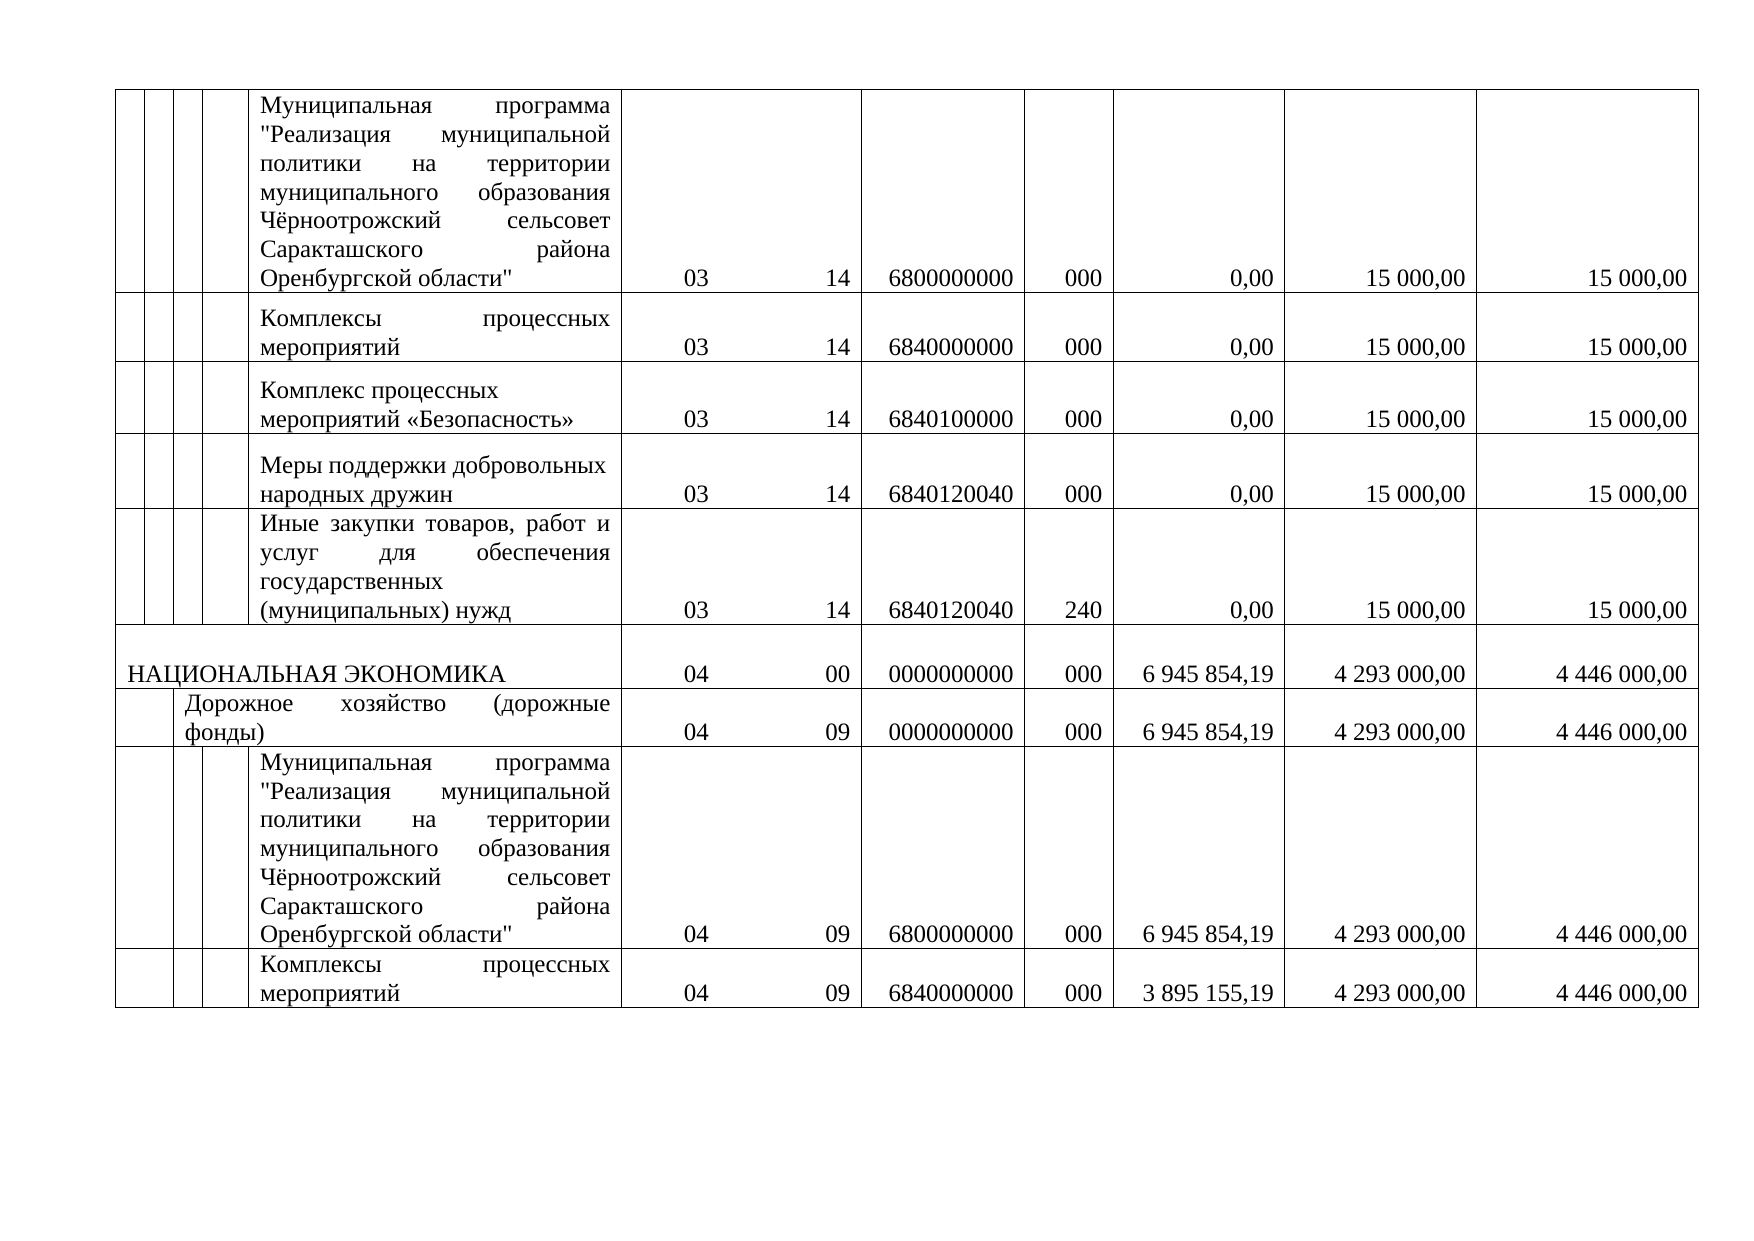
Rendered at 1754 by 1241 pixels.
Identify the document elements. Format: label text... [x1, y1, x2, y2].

table_cell [174, 90, 202, 292]
table_cell 04 [622, 747, 720, 948]
table_cell 15 000,00 [1477, 293, 1698, 361]
table_cell 0,00 [1114, 293, 1284, 361]
table_cell 6 945 854,19 [1114, 625, 1284, 687]
table_cell 03 [622, 434, 720, 507]
table_cell 6 945 854,19 [1114, 747, 1284, 948]
table_cell 09 [720, 689, 861, 746]
table_cell 000 [1025, 949, 1113, 1007]
table_cell 000 [1025, 689, 1113, 746]
table_cell [116, 293, 144, 361]
table_cell 15 000,00 [1477, 509, 1698, 623]
table_cell [174, 949, 202, 1007]
table_cell [174, 509, 202, 623]
table_cell [203, 293, 248, 361]
table_cell [145, 509, 173, 623]
table_cell [203, 949, 248, 1007]
table_cell 4 293 000,00 [1285, 625, 1476, 687]
table_cell 03 [622, 293, 720, 361]
table_cell [145, 90, 173, 292]
table_cell Комплексы процессных мероприятий [249, 293, 621, 361]
table_cell 03 [622, 509, 720, 623]
table_cell Муниципальная программа "Реализация муниципальной политики на территории муниципального образования Чёрноотрожский сельсовет Саракташского района Оренбургской области" [249, 747, 621, 948]
table_cell 000 [1025, 362, 1113, 432]
table_cell Комплекс процессных мероприятий «Безопасность» [249, 362, 621, 432]
table_cell 6840120040 [862, 434, 1024, 507]
table_cell [145, 434, 173, 507]
table_cell [174, 293, 202, 361]
table_cell 15 000,00 [1285, 434, 1476, 507]
table_cell [203, 434, 248, 507]
table_cell 14 [720, 509, 861, 623]
table_cell 09 [720, 949, 861, 1007]
table_cell 14 [720, 90, 861, 292]
table_cell Комплексы процессных мероприятий [249, 949, 621, 1007]
table_cell [203, 747, 248, 948]
table_cell 15 000,00 [1477, 90, 1698, 292]
table_cell 4 293 000,00 [1285, 949, 1476, 1007]
table_cell 4 446 000,00 [1477, 949, 1698, 1007]
table_cell 4 293 000,00 [1285, 747, 1476, 948]
table_cell 15 000,00 [1285, 362, 1476, 432]
table_cell 0,00 [1114, 434, 1284, 507]
table_cell [116, 747, 173, 948]
table_cell [116, 434, 144, 507]
table_cell 6800000000 [862, 747, 1024, 948]
table_cell 04 [622, 689, 720, 746]
table_cell [174, 362, 202, 432]
table_cell 0,00 [1114, 362, 1284, 432]
table_cell [116, 509, 144, 623]
table_cell 4 293 000,00 [1285, 689, 1476, 746]
table_cell 3 895 155,19 [1114, 949, 1284, 1007]
table_cell [203, 362, 248, 432]
table_cell [145, 293, 173, 361]
table_cell 15 000,00 [1285, 293, 1476, 361]
table_cell 4 446 000,00 [1477, 689, 1698, 746]
table_cell [174, 434, 202, 507]
table_cell [116, 949, 173, 1007]
table_cell 15 000,00 [1477, 362, 1698, 432]
table_cell 4 446 000,00 [1477, 625, 1698, 687]
table_cell 000 [1025, 625, 1113, 687]
table_cell 14 [720, 434, 861, 507]
table_cell [145, 362, 173, 432]
table_cell 15 000,00 [1285, 509, 1476, 623]
table_cell 6840000000 [862, 293, 1024, 361]
table_cell 04 [622, 625, 720, 687]
table_cell 00 [720, 625, 861, 687]
table_cell Иные закупки товаров, работ и услуг для обеспечения государственных (муниципальных) нужд [249, 509, 621, 623]
table_cell 14 [720, 362, 861, 432]
table_cell 240 [1025, 509, 1113, 623]
table_cell 4 446 000,00 [1477, 747, 1698, 948]
table_cell Дорожное хозяйство (дорожные фонды) [174, 689, 621, 746]
table_cell 03 [622, 90, 720, 292]
table_cell [116, 362, 144, 432]
table_cell [203, 509, 248, 623]
table_cell 14 [720, 293, 861, 361]
table_cell 000 [1025, 293, 1113, 361]
table_cell 04 [622, 949, 720, 1007]
table_cell 6800000000 [862, 90, 1024, 292]
table_cell 000 [1025, 747, 1113, 948]
table_cell [203, 90, 248, 292]
table_cell [116, 90, 144, 292]
table_cell 6840120040 [862, 509, 1024, 623]
table_cell 15 000,00 [1285, 90, 1476, 292]
table_cell НАЦИОНАЛЬНАЯ ЭКОНОМИКА [116, 625, 621, 687]
table_cell 0000000000 [862, 625, 1024, 687]
table_cell 0,00 [1114, 90, 1284, 292]
table_cell [116, 689, 173, 746]
table_cell 000 [1025, 90, 1113, 292]
table_cell 000 [1025, 434, 1113, 507]
table_cell 6 945 854,19 [1114, 689, 1284, 746]
table_cell 6840000000 [862, 949, 1024, 1007]
table_cell Муниципальная программа "Реализация муниципальной политики на территории муниципального образования Чёрноотрожский сельсовет Саракташского района Оренбургской области" [249, 90, 621, 292]
table_cell 09 [720, 747, 861, 948]
table_cell 15 000,00 [1477, 434, 1698, 507]
table_cell Меры поддержки добровольных народных дружин [249, 434, 621, 507]
table_cell 0000000000 [862, 689, 1024, 746]
table_cell 6840100000 [862, 362, 1024, 432]
table_cell 0,00 [1114, 509, 1284, 623]
table_cell 03 [622, 362, 720, 432]
table_cell [174, 747, 202, 948]
